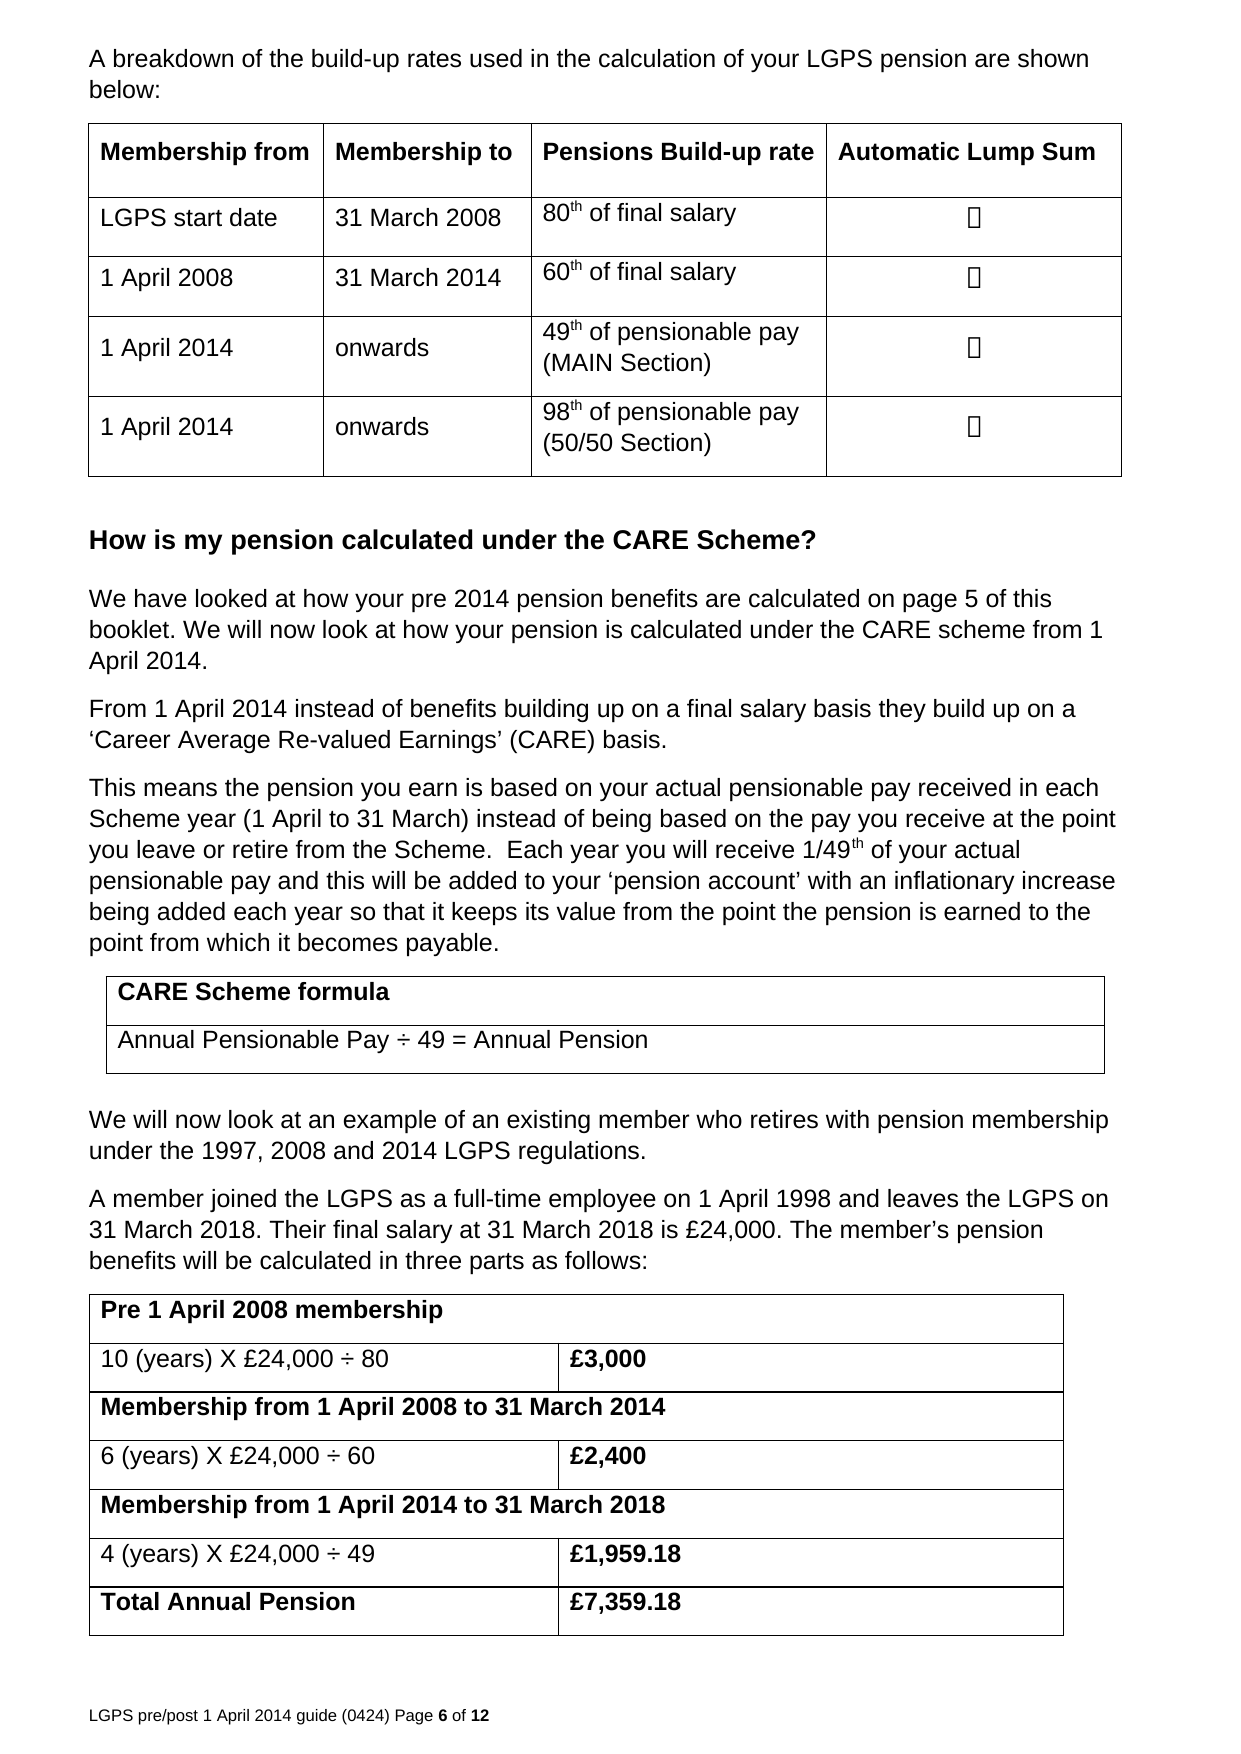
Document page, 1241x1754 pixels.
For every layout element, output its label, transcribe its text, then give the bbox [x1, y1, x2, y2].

table_header Automatic Lump Sum [827, 124, 1121, 197]
text From 1 April 2014 instead of benefits building up on a final salary basis they build up on a ‘Career Average Re-valued Earnings’ (CARE) basis. [89, 694, 1122, 754]
text We have looked at how your pre 2014 pension benefits are calculated on page 5 of this booklet. We will now look at how your pension is calculated under the CARE scheme from 1 April 2014. [89, 584, 1122, 675]
table_header Membership from [89, 124, 323, 197]
table_cell £3,000 [559, 1344, 1063, 1391]
table_cell £1,959.18 [559, 1539, 1063, 1586]
table_cell onwards [324, 397, 531, 476]
text We will now look at an example of an existing member who retires with pension membership under the 1997, 2008 and 2014 LGPS regulations. [89, 1074, 1122, 1165]
table_cell 1 April 2014 [89, 317, 323, 396]
table_cell 4 (years) X £24,000 ÷ 49 [90, 1539, 558, 1586]
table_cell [90, 1490, 1063, 1538]
table_cell 98th of pensionable pay (50/50 Section) [532, 397, 826, 476]
table_cell 80th of final salary [532, 198, 826, 256]
table_cell  [827, 257, 1121, 316]
table_cell Annual Pensionable Pay ÷ 49 = Annual Pension [107, 1026, 1104, 1073]
table_cell 1 April 2014 [89, 397, 323, 476]
subtitle How is my pension calculated under the CARE Scheme? [89, 524, 1122, 556]
text A member joined the LGPS as a full-time employee on 1 April 1998 and leaves the LGPS on 31 March 2018. Their final salary at 31 March 2018 is £24,000. The member’s pension benefits will be calculated in three parts as follows: [89, 1184, 1122, 1275]
table_cell 6 (years) X £24,000 ÷ 60 [90, 1441, 558, 1489]
table_header CARE Scheme formula [107, 977, 1104, 1024]
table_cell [90, 1393, 1063, 1440]
table_cell 60th of final salary [532, 257, 826, 316]
table_cell Total Annual Pension [90, 1588, 558, 1635]
table_cell £7,359.18 [559, 1588, 1063, 1635]
table_header Pre 1 April 2008 membership [90, 1295, 1063, 1343]
table_cell onwards [324, 317, 531, 396]
table_cell  [827, 397, 1121, 476]
table_cell £2,400 [559, 1441, 1063, 1489]
table_cell 49th of pensionable pay (MAIN Section) [532, 317, 826, 396]
table_cell  [827, 198, 1121, 256]
table_header Pensions Build-up rate [532, 124, 826, 197]
table_cell LGPS start date [89, 198, 323, 256]
table_header Membership to [324, 124, 531, 197]
text This means the pension you earn is based on your actual pensionable pay received in each Scheme year (1 April to 31 March) instead of being based on the pay you receive at the point you leave or retire from the Scheme. Each year you will receive 1/49th of your actual pensionable pay and this will be added to your ‘pension account’ with an inflationary increase being added each year so that it keeps its value from the point the pension is earned to the point from which it becomes payable. [89, 773, 1122, 957]
table_cell 31 March 2014 [324, 257, 531, 316]
table_cell 31 March 2008 [324, 198, 531, 256]
text A breakdown of the build-up rates used in the calculation of your LGPS pension are shown below: [89, 44, 1122, 104]
table_cell 1 April 2008 [89, 257, 323, 316]
table_cell  [827, 317, 1121, 396]
table_cell 10 (years) X £24,000 ÷ 80 [90, 1344, 558, 1391]
